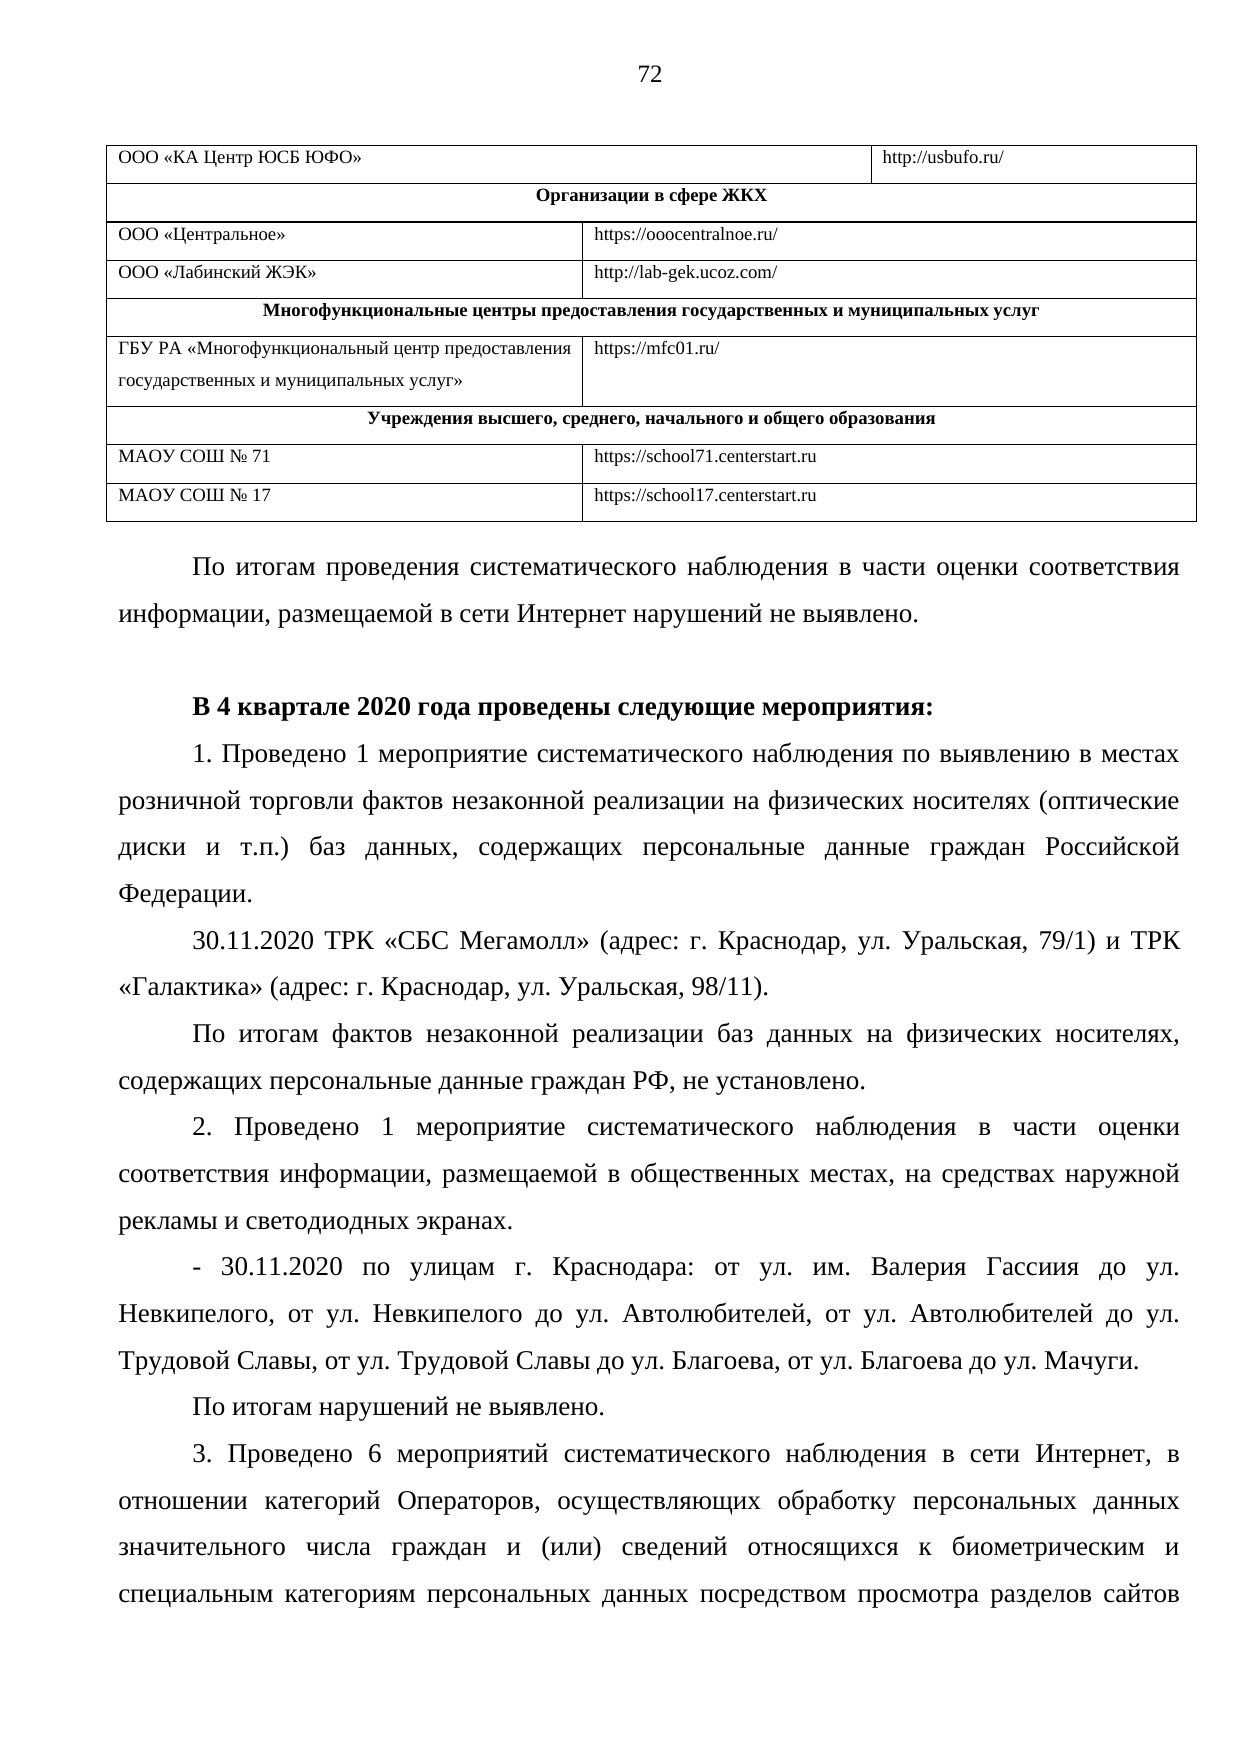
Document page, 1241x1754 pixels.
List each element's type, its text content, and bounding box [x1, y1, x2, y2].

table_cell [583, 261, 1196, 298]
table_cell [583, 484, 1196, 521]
text 2. Проведено 1 мероприятие систематического наблюдения в части оценки соответствия информации, размещаемой в общественных местах, на средствах наружной рекламы и светодиодных экранах. [118, 1110, 1181, 1235]
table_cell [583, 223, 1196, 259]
text 1. Проведено 1 мероприятие систематического наблюдения по выявлению в местах розничной торговли фактов незаконной реализации на физических носителях (оптические диски и т.п.) баз данных, содержащих персональные данные граждан Российской Федерации. [118, 737, 1181, 908]
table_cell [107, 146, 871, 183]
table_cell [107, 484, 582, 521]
text В 4 квартале 2020 года проведены следующие мероприятия: [192, 690, 1181, 722]
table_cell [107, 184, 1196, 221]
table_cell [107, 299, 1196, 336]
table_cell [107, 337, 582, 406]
text По итогам нарушений не выявлено. [118, 1390, 1181, 1422]
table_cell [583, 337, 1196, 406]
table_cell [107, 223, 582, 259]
text По итогам фактов незаконной реализации баз данных на физических носителях, содержащих персональные данные граждан РФ, не установлено. [118, 1017, 1181, 1095]
text По итогам проведения систематического наблюдения в части оценки соответствия информации, размещаемой в сети Интернет нарушений не выявлено. [118, 550, 1181, 628]
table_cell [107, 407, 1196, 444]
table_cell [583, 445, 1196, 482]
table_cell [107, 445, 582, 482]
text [118, 1437, 1181, 1608]
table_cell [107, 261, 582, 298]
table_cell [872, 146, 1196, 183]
text - 30.11.2020 по улицам г. Краснодара: от ул. им. Валерия Гассиия до ул. Невкипелого, от ул. Невкипелого до ул. Автолюбителей, от ул. Автолюбителей до ул. Трудовой Славы, от ул. Трудовой Славы до ул. Благоева, от ул. Благоева до ул. Мачуги. [118, 1250, 1181, 1375]
text 30.11.2020 ТРК «СБС Мегамолл» (адрес: г. Краснодар, ул. Уральская, 79/1) и ТРК «Галактика» (адрес: г. Краснодар, ул. Уральская, 98/11). [118, 924, 1181, 1002]
